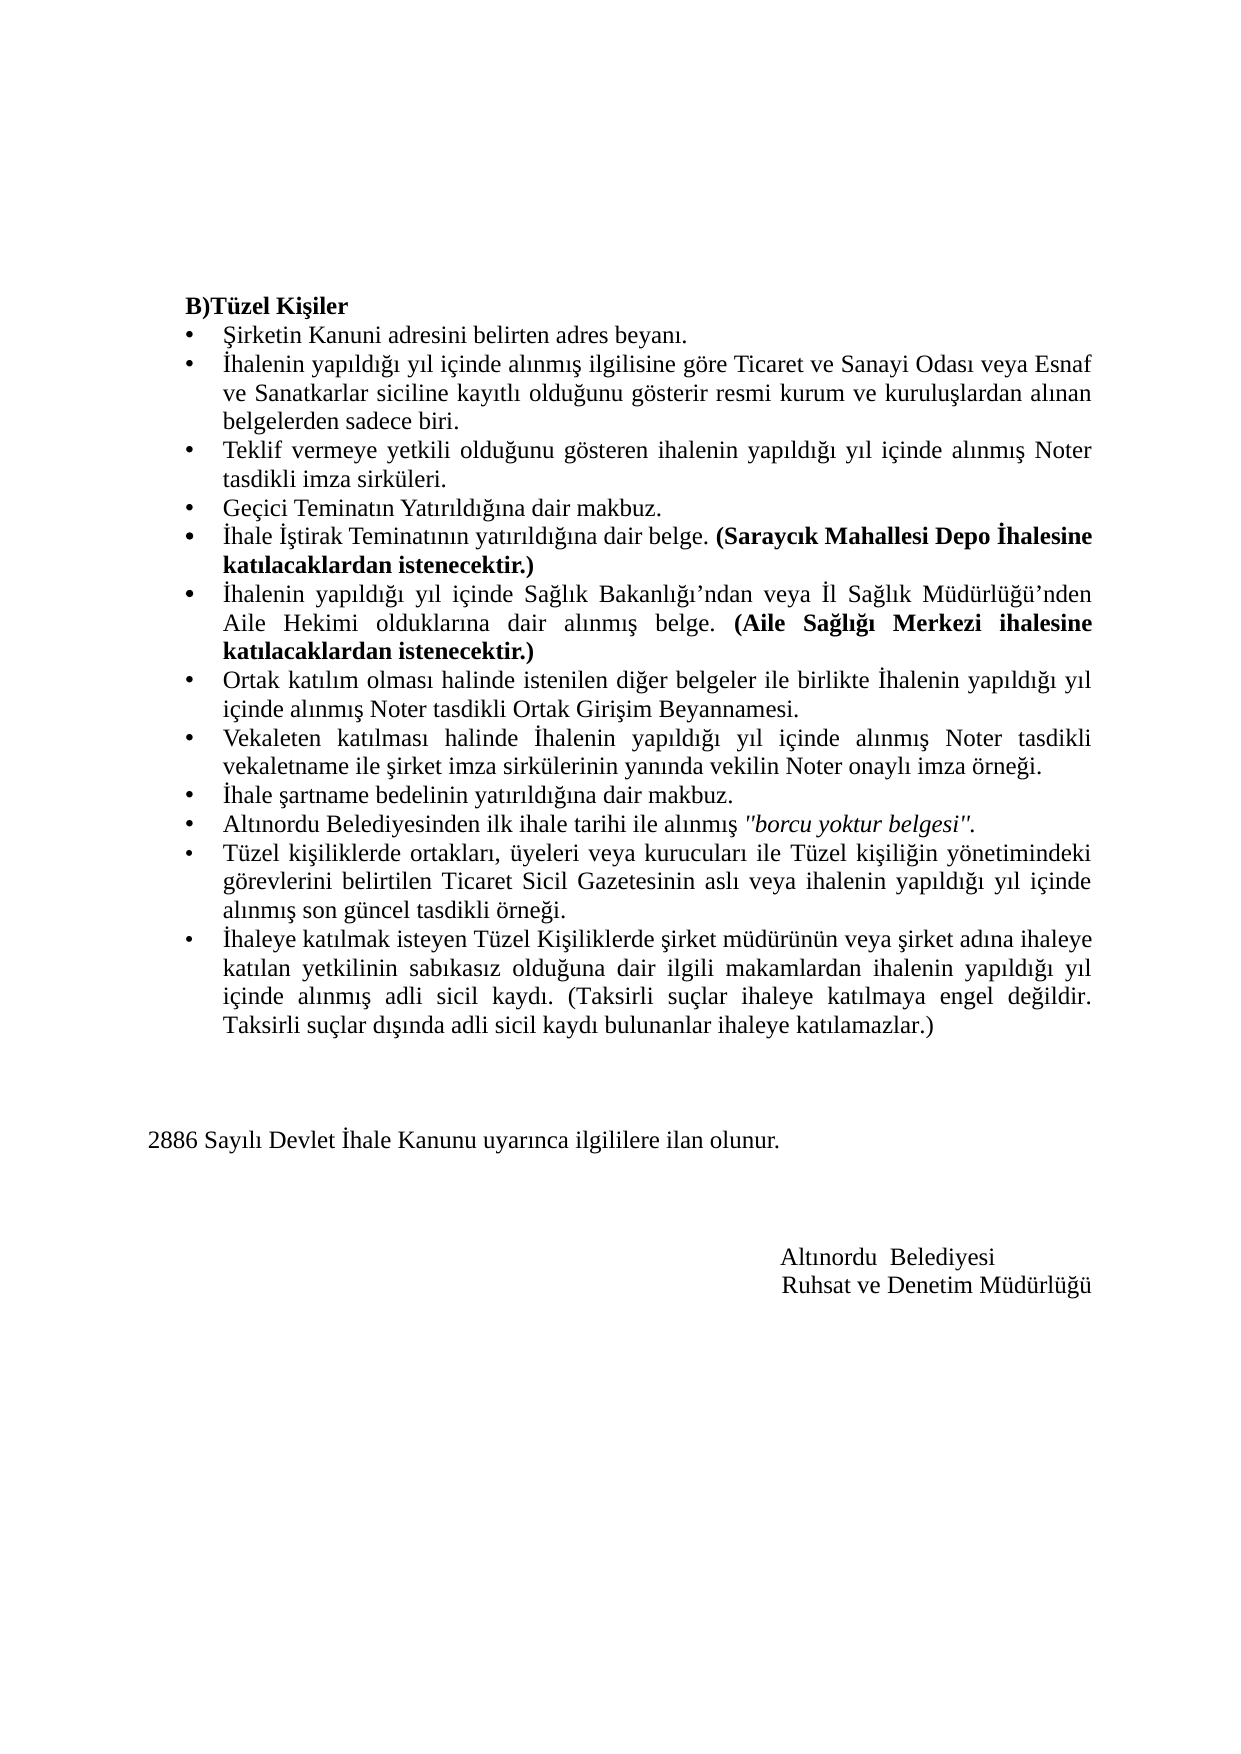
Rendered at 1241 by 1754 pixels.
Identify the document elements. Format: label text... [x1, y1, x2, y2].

list İhale şartname bedelinin yatırıldığına dair makbuz. [185, 780, 1093, 809]
text B)Tüzel Kişiler [148, 291, 1093, 320]
list İhaleye katılmak isteyen Tüzel Kişiliklerde şirket müdürünün veya şirket adına ihaleye katılan yetkilinin sabıkasız olduğuna dair ilgili makamlardan ihalenin yapıldığı yıl içinde alınmış adli sicil kaydı. (Taksirli suçlar ihaleye katılmaya engel değildir. Taksirli suçlar dışında adli sicil kaydı bulunanlar ihaleye katılamazlar.) [185, 924, 1093, 1039]
list Tüzel kişiliklerde ortakları, üyeleri veya kurucuları ile Tüzel kişiliğin yönetimindeki görevlerini belirtilen Ticaret Sicil Gazetesinin aslı veya ihalenin yapıldığı yıl içinde alınmış son güncel tasdikli örneği. [185, 838, 1093, 924]
list Geçici Teminatın Yatırıldığına dair makbuz. [185, 493, 1093, 521]
list İhalenin yapıldığı yıl içinde Sağlık Bakanlığı’ndan veya İl Sağlık Müdürlüğü’nden Aile Hekimi olduklarına dair alınmış belge. (Aile Sağlığı Merkezi ihalesine katılacaklardan istenecektir.) [185, 579, 1093, 665]
list Şirketin Kanuni adresini belirten adres beyanı. [185, 320, 1093, 349]
list Altınordu Belediyesinden ilk ihale tarihi ile alınmış ''borcu yoktur belgesi''. [185, 809, 1093, 838]
text Altınordu Belediyesi [148, 1242, 1093, 1271]
list Ortak katılım olması halinde istenilen diğer belgeler ile birlikte İhalenin yapıldığı yıl içinde alınmış Noter tasdikli Ortak Girişim Beyannamesi. [185, 665, 1093, 723]
list Teklif vermeye yetkili olduğunu gösteren ihalenin yapıldığı yıl içinde alınmış Noter tasdikli imza sirküleri. [185, 435, 1093, 493]
list İhalenin yapıldığı yıl içinde alınmış ilgilisine göre Ticaret ve Sanayi Odası veya Esnaf ve Sanatkarlar siciline kayıtlı olduğunu gösterir resmi kurum ve kuruluşlardan alınan belgelerden sadece biri. [185, 349, 1093, 435]
text Ruhsat ve Denetim Müdürlüğü [148, 1271, 1093, 1299]
list İhale İştirak Teminatının yatırıldığına dair belge. (Saraycık Mahallesi Depo İhalesine katılacaklardan istenecektir.) [185, 521, 1093, 579]
text 2886 Sayılı Devlet İhale Kanunu uyarınca ilgililere ilan olunur. [148, 1125, 1093, 1154]
list Vekaleten katılması halinde İhalenin yapıldığı yıl içinde alınmış Noter tasdikli vekaletname ile şirket imza sirkülerinin yanında vekilin Noter onaylı imza örneği. [185, 723, 1093, 780]
